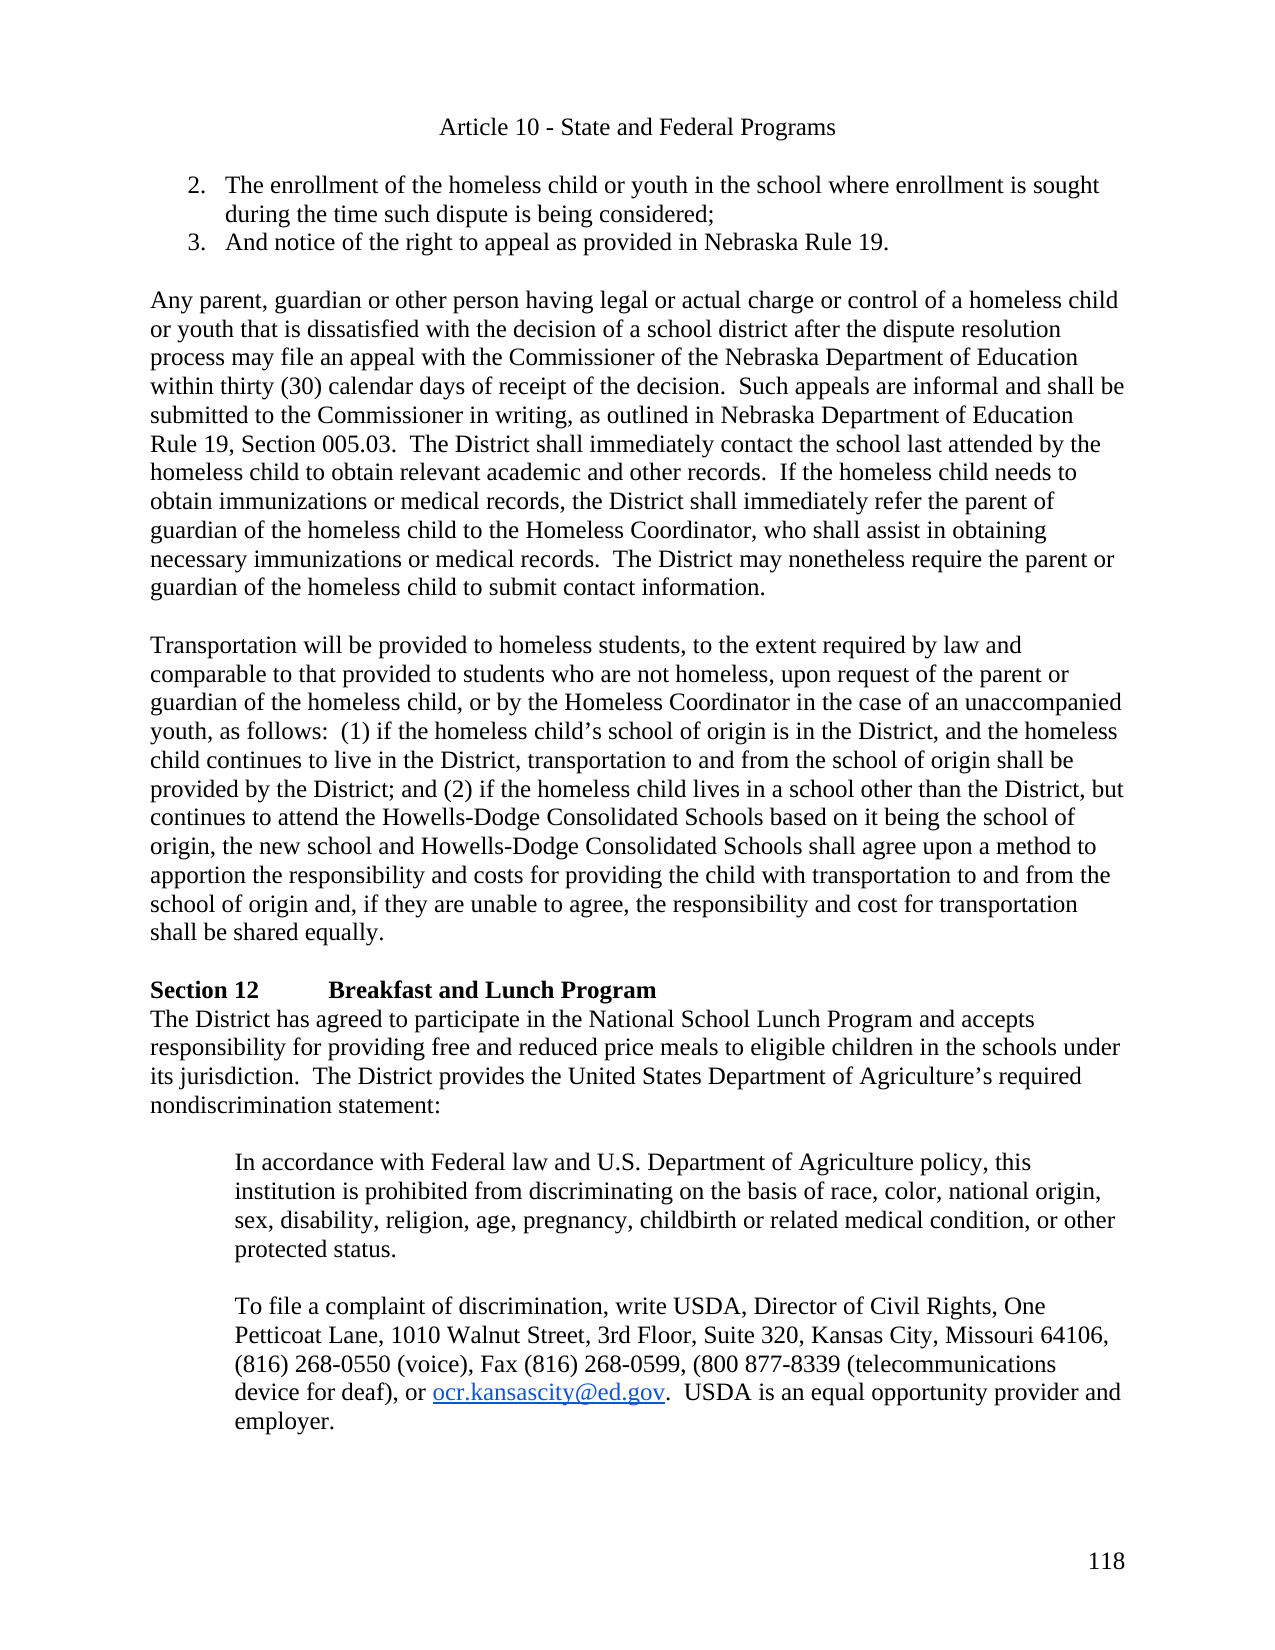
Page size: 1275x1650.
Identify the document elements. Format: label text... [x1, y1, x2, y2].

text Transportation will be provided to homeless students, to the extent required by law and comparable to that provided to students who are not homeless, upon request of the parent or guardian of the homeless child, or by the Homeless Coordinator in the case of an unaccompanied youth, as follows: (1) if the homeless child’s school of origin is in the District, and the homeless child continues to live in the District, transportation to and from the school of origin shall be provided by the District; and (2) if the homeless child lives in a school other than the District, but continues to attend the Howells-Dodge Consolidated Schools based on it being the school of origin, the new school and Howells-Dodge Consolidated Schools shall agree upon a method to apportion the responsibility and costs for providing the child with transportation to and from the school of origin and, if they are unable to agree, the responsibility and cost for transportation shall be shared equally. [150, 630, 1125, 946]
subtitle Section 12 Breakfast and Lunch Program [150, 975, 1125, 1004]
text In accordance with Federal law and U.S. Department of Agriculture policy, this institution is prohibited from discriminating on the basis of race, color, national origin, sex, disability, religion, age, pregnancy, childbirth or related medical condition, or other protected status. [169, 1147, 1125, 1262]
text Any parent, guardian or other person having legal or actual charge or control of a homeless child or youth that is dissatisfied with the decision of a school district after the dispute resolution process may file an appeal with the Commissioner of the Nebraska Department of Education within thirty (30) calendar days of receipt of the decision. Such appeals are informal and shall be submitted to the Commissioner in writing, as outlined in Nebraska Department of Education Rule 19, Section 005.03. The District shall immediately contact the school last attended by the homeless child to obtain relevant academic and other records. If the homeless child needs to obtain immunizations or medical records, the District shall immediately refer the parent of guardian of the homeless child to the Homeless Coordinator, who shall assist in obtaining necessary immunizations or medical records. The District may nonetheless require the parent or guardian of the homeless child to submit contact information. [150, 285, 1125, 601]
title Article 10 - State and Federal Programs [150, 112, 1125, 141]
text To file a complaint of discrimination, write USDA, Director of Civil Rights, One Petticoat Lane, 1010 Walnut Street, 3rd Floor, Suite 320, Kansas City, Missouri 64106, (816) 268-0550 (voice), Fax (816) 268-0599, (800 877-8339 (telecommunications device for deaf), or ocr.kansascity@ed.gov. USDA is an equal opportunity provider and employer. [159, 1291, 1125, 1435]
list And notice of the right to appeal as provided in Nebraska Rule 19. [187, 227, 1125, 256]
list The enrollment of the homeless child or youth in the school where enrollment is sought during the time such dispute is being considered; [187, 170, 1125, 227]
text The District has agreed to participate in the National School Lunch Program and accepts responsibility for providing free and reduced price meals to eligible children in the schools under its jurisdiction. The District provides the United States Department of Agriculture’s required nondiscrimination statement: [150, 1004, 1125, 1119]
